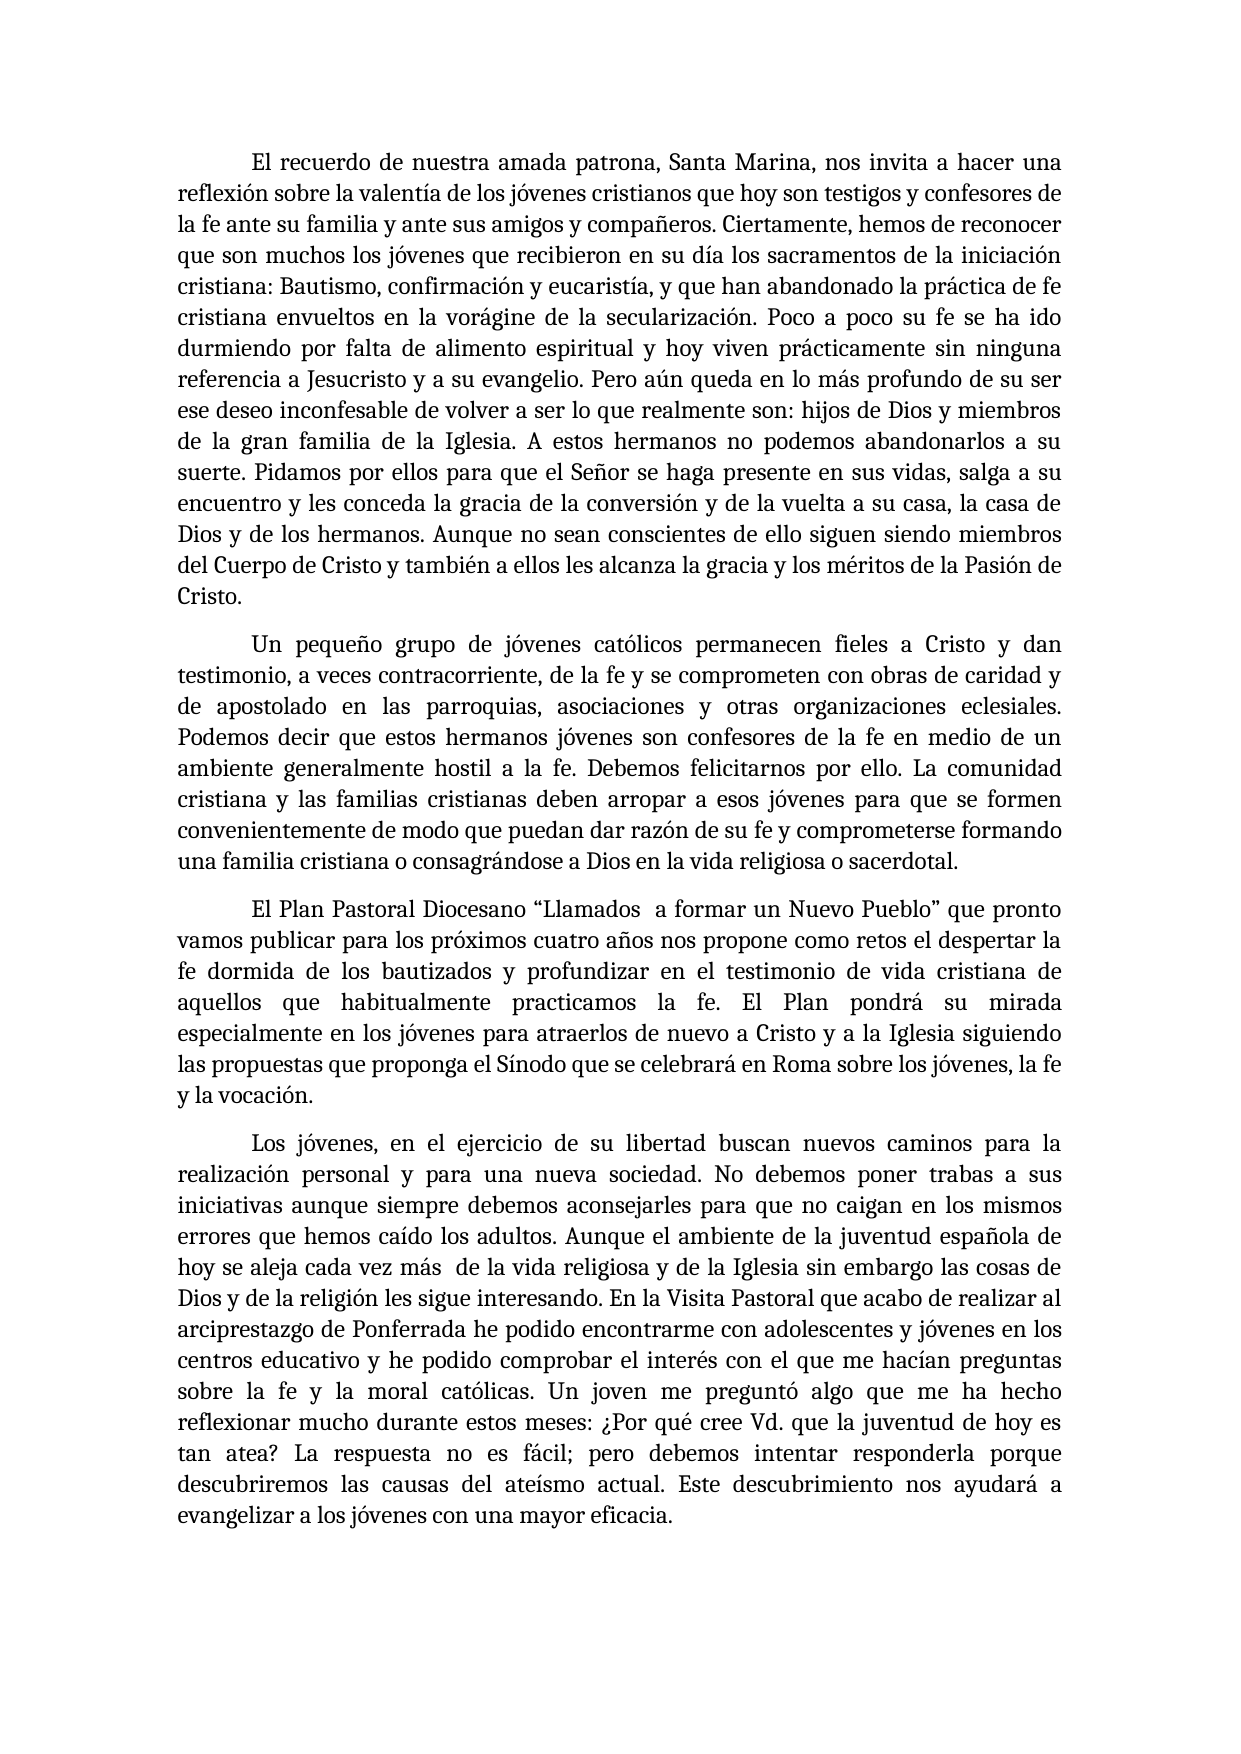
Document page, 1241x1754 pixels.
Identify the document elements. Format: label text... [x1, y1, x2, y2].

text Los jóvenes, en el ejercicio de su libertad buscan nuevos caminos para la realización personal y para una nueva sociedad. No debemos poner trabas a sus iniciativas aunque siempre debemos aconsejarles para que no caigan en los mismos errores que hemos caído los adultos. Aunque el ambiente de la juventud española de hoy se aleja cada vez más de la vida religiosa y de la Iglesia sin embargo las cosas de Dios y de la religión les sigue interesando. En la Visita Pastoral que acabo de realizar al arciprestazgo de Ponferrada he podido encontrarme con adolescentes y jóvenes en los centros educativo y he podido comprobar el interés con el que me hacían preguntas sobre la fe y la moral católicas. Un joven me preguntó algo que me ha hecho reflexionar mucho durante estos meses: ¿Por qué cree Vd. que la juventud de hoy es tan atea? La respuesta no es fácil; pero debemos intentar responderla porque descubriremos las causas del ateísmo actual. Este descubrimiento nos ayudará a evangelizar a los jóvenes con una mayor eficacia. [177, 1129, 1063, 1530]
text Un pequeño grupo de jóvenes católicos permanecen fieles a Cristo y dan testimonio, a veces contracorriente, de la fe y se comprometen con obras de caridad y de apostolado en las parroquias, asociaciones y otras organizaciones eclesiales. Podemos decir que estos hermanos jóvenes son confesores de la fe en medio de un ambiente generalmente hostil a la fe. Debemos felicitarnos por ello. La comunidad cristiana y las familias cristianas deben arropar a esos jóvenes para que se formen convenientemente de modo que puedan dar razón de su fe y comprometerse formando una familia cristiana o consagrándose a Dios en la vida religiosa o sacerdotal. [177, 630, 1063, 876]
text El Plan Pastoral Diocesano “Llamados a formar un Nuevo Pueblo” que pronto vamos publicar para los próximos cuatro años nos propone como retos el despertar la fe dormida de los bautizados y profundizar en el testimonio de vida cristiana de aquellos que habitualmente practicamos la fe. El Plan pondrá su mirada especialmente en los jóvenes para atraerlos de nuevo a Cristo y a la Iglesia siguiendo las propuestas que proponga el Sínodo que se celebrará en Roma sobre los jóvenes, la fe y la vocación. [177, 895, 1063, 1110]
text El recuerdo de nuestra amada patrona, Santa Marina, nos invita a hacer una reflexión sobre la valentía de los jóvenes cristianos que hoy son testigos y confesores de la fe ante su familia y ante sus amigos y compañeros. Ciertamente, hemos de reconocer que son muchos los jóvenes que recibieron en su día los sacramentos de la iniciación cristiana: Bautismo, confirmación y eucaristía, y que han abandonado la práctica de fe cristiana envueltos en la vorágine de la secularización. Poco a poco su fe se ha ido durmiendo por falta de alimento espiritual y hoy viven prácticamente sin ninguna referencia a Jesucristo y a su evangelio. Pero aún queda en lo más profundo de su ser ese deseo inconfesable de volver a ser lo que realmente son: hijos de Dios y miembros de la gran familia de la Iglesia. A estos hermanos no podemos abandonarlos a su suerte. Pidamos por ellos para que el Señor se haga presente en sus vidas, salga a su encuentro y les conceda la gracia de la conversión y de la vuelta a su casa, la casa de Dios y de los hermanos. Aunque no sean conscientes de ello siguen siendo miembros del Cuerpo de Cristo y también a ellos les alcanza la gracia y los méritos de la Pasión de Cristo. [177, 148, 1063, 611]
